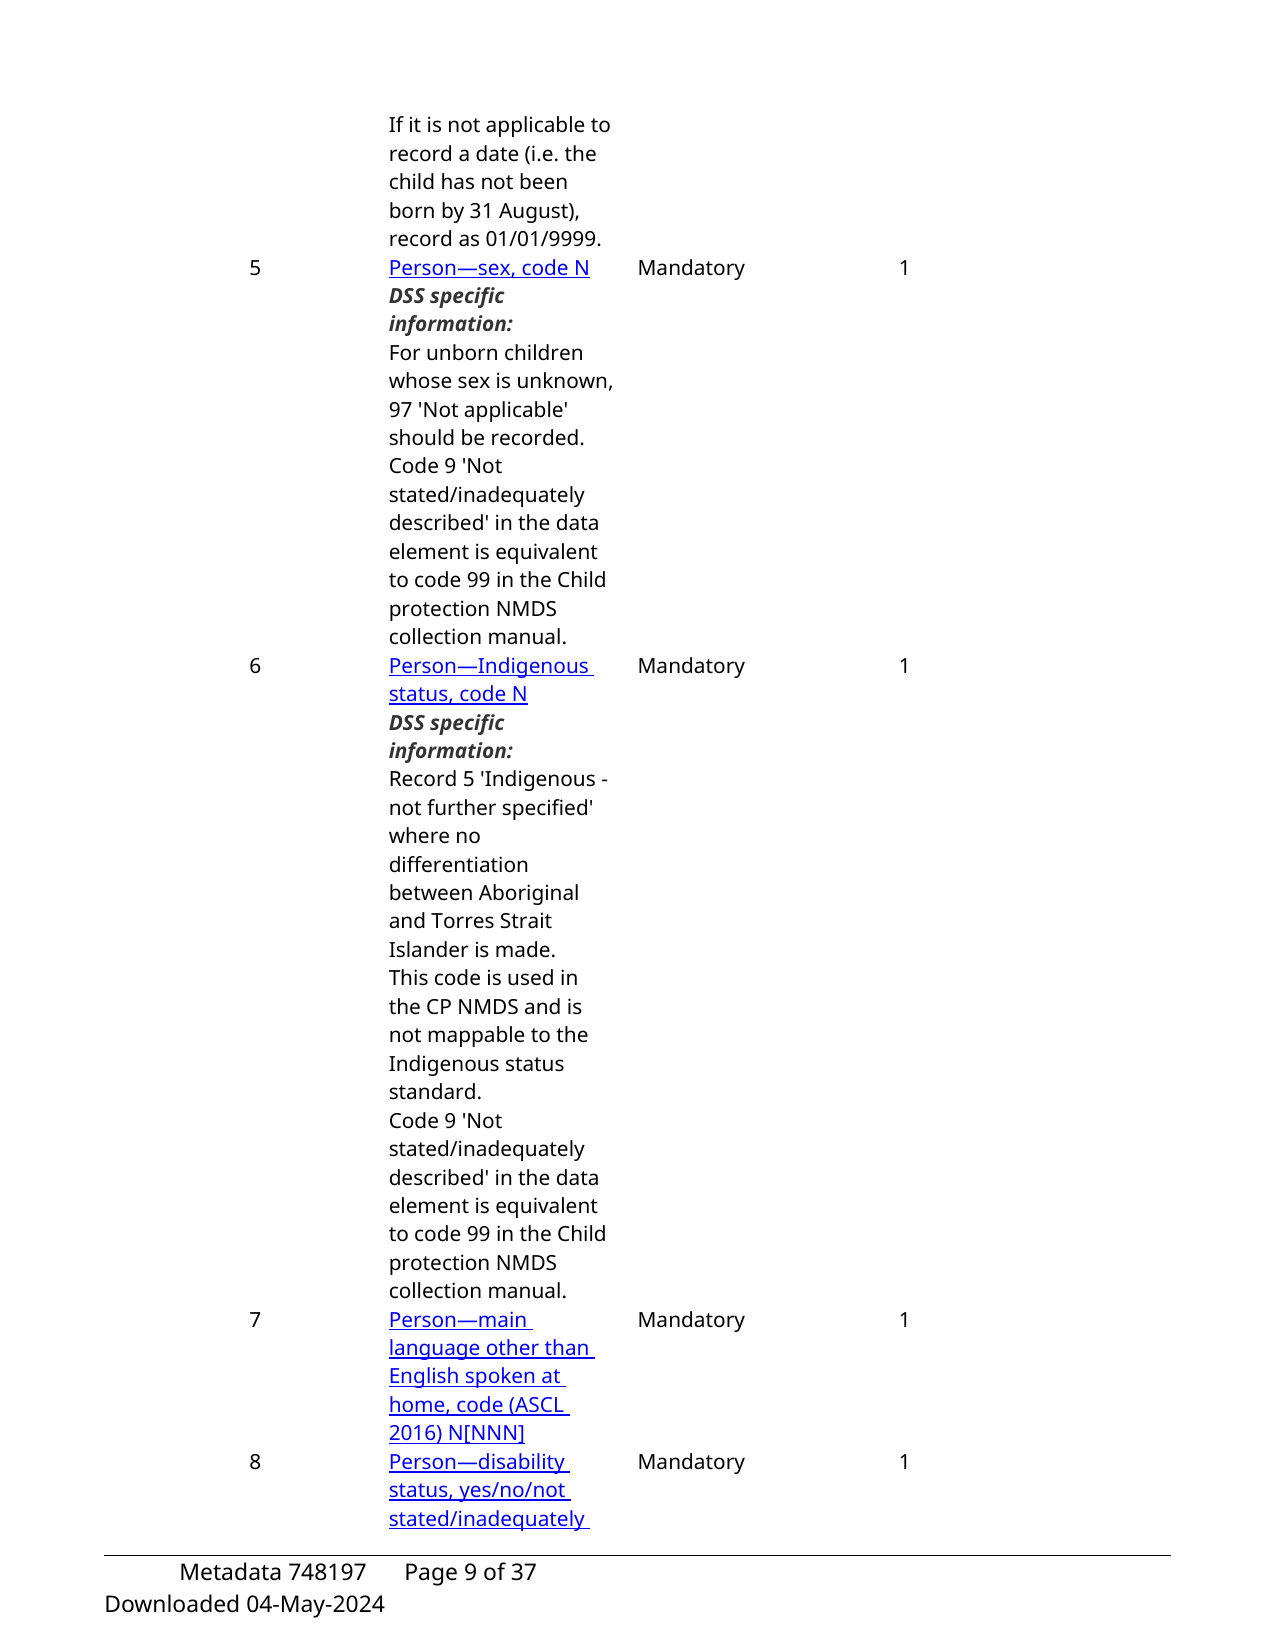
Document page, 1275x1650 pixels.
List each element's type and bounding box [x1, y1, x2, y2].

table_cell [93, 110, 1159, 1532]
